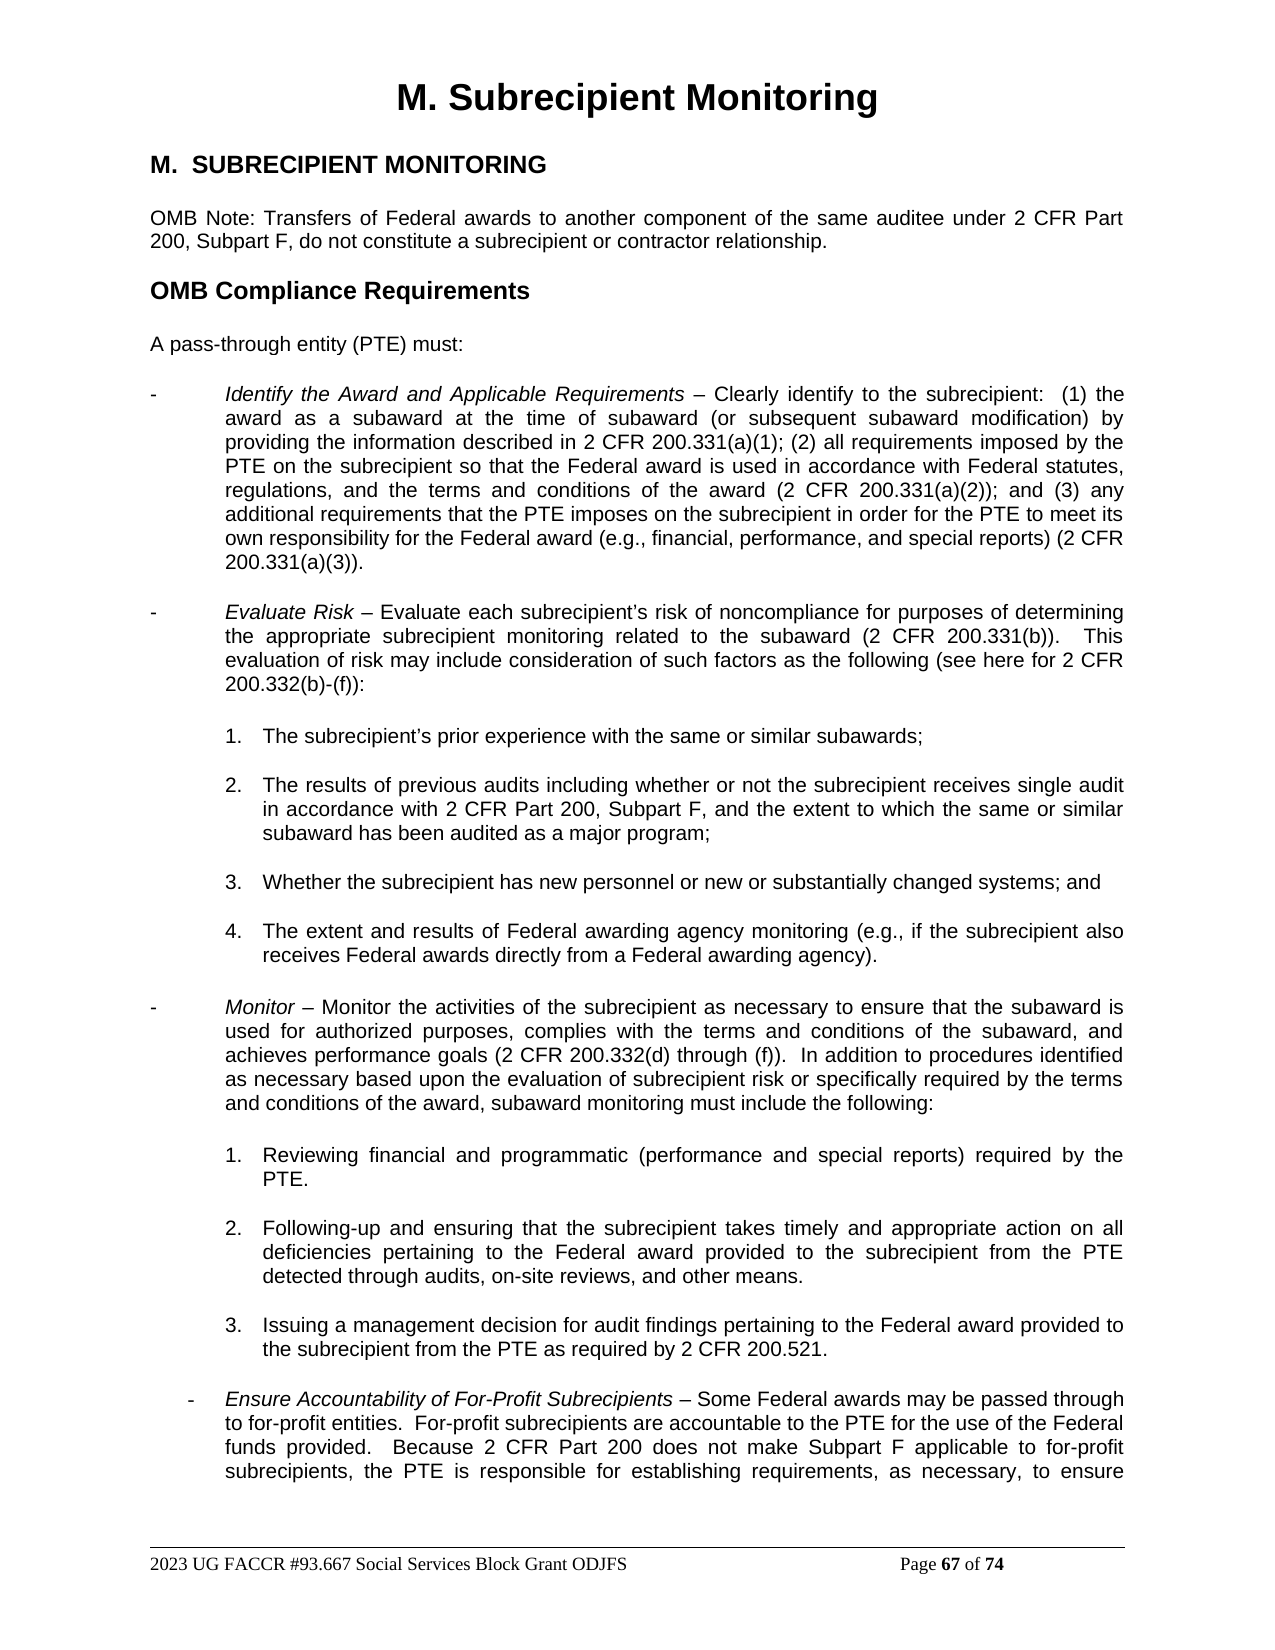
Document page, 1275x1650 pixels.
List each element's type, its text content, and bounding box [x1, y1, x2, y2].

subtitle OMB Compliance Requirements [150, 280, 1125, 305]
subtitle M. SUBRECIPIENT MONITORING [150, 150, 1125, 179]
text A pass-through entity (PTE) must: [150, 331, 1125, 355]
text - Evaluate Risk – Evaluate each subrecipient’s risk of noncompliance for purposes of determining the appropriate subrecipient monitoring related to the subaward (2 CFR 200.331(b)). This evaluation of risk may include consideration of such factors as the following (see here for 2 CFR 200.332(b)-(f)): [150, 600, 1125, 696]
text OMB Note: Transfers of Federal awards to another component of the same auditee under 2 CFR Part 200, Subpart F, do not constitute a subrecipient or contractor relationship. [150, 205, 1125, 253]
text - Monitor – Monitor the activities of the subrecipient as necessary to ensure that the subaward is used for authorized purposes, complies with the terms and conditions of the subaward, and achieves performance goals (2 CFR 200.332(d) through (f)). In addition to procedures identified as necessary based upon the evaluation of subrecipient risk or specifically required by the terms and conditions of the award, subaward monitoring must include the following: [150, 995, 1125, 1115]
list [187, 1387, 1125, 1483]
list Issuing a management decision for audit findings pertaining to the Federal award provided to the subrecipient from the PTE as required by 2 CFR 200.521. [225, 1311, 1125, 1360]
list The subrecipient’s prior experience with the same or similar subawards; [225, 724, 1125, 748]
list Following-up and ensuring that the subrecipient takes timely and appropriate action on all deficiencies pertaining to the Federal award provided to the subrecipient from the PTE detected through audits, on-site reviews, and other means. [225, 1214, 1125, 1288]
list Whether the subrecipient has new personnel or new or substantially changed systems; and [225, 868, 1125, 894]
list Reviewing financial and programmatic (performance and special reports) required by the PTE. [225, 1143, 1125, 1191]
list The extent and results of Federal awarding agency monitoring (e.g., if the subrecipient also receives Federal awards directly from a Federal awarding agency). [225, 917, 1125, 967]
text - Identify the Award and Applicable Requirements – Clearly identify to the subrecipient: (1) the award as a subaward at the time of subaward (or subsequent subaward modification) by providing the information described in 2 CFR 200.331(a)(1); (2) all requirements imposed by the PTE on the subrecipient so that the Federal award is used in accordance with Federal statutes, regulations, and the terms and conditions of the award (2 CFR 200.331(a)(2)); and (3) any additional requirements that the PTE imposes on the subrecipient in order for the PTE to meet its own responsibility for the Federal award (e.g., financial, performance, and special reports) (2 CFR 200.331(a)(3)). [150, 382, 1125, 573]
list The results of previous audits including whether or not the subrecipient receives single audit in accordance with 2 CFR Part 200, Subpart F, and the extent to which the same or similar subaward has been audited as a major program; [225, 771, 1125, 845]
